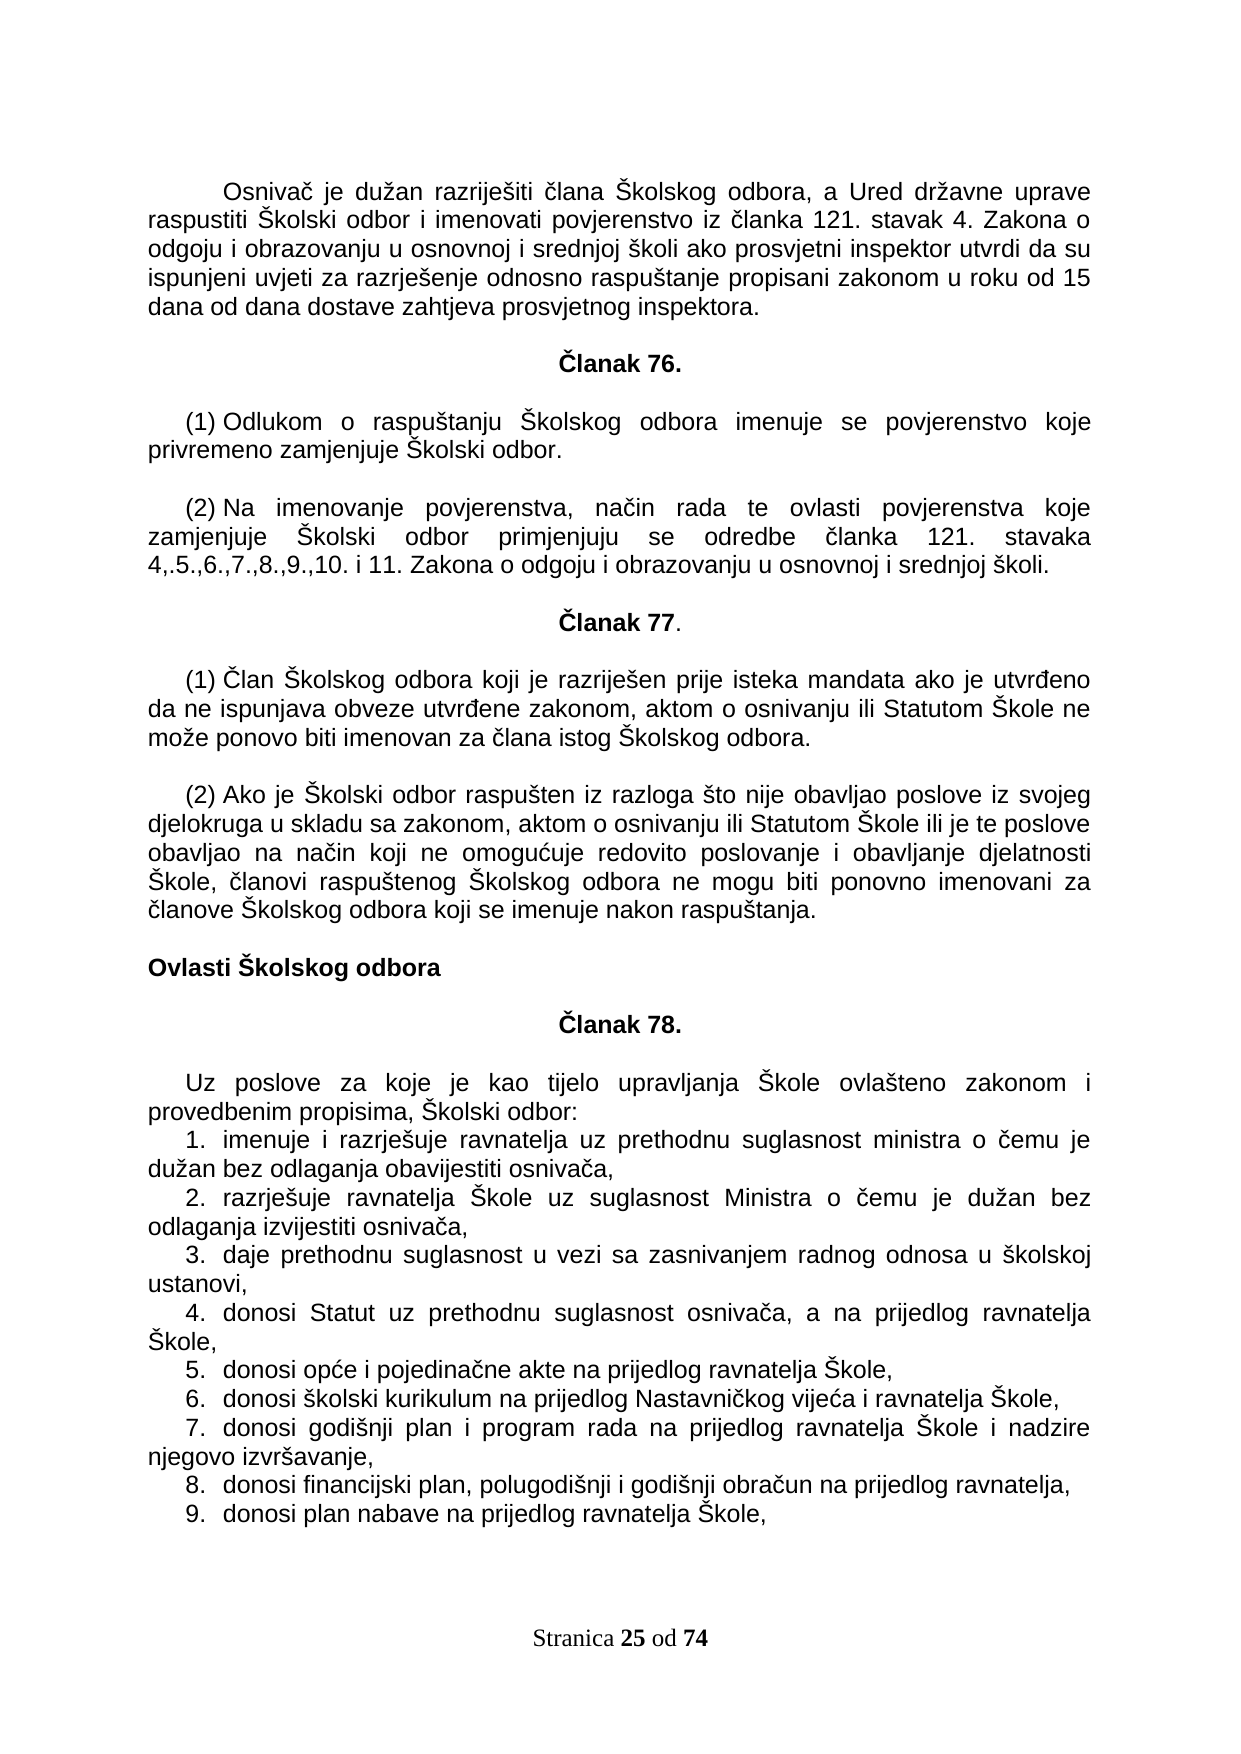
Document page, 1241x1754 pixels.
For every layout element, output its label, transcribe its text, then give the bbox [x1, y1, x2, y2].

list donosi plan nabave na prijedlog ravnatelja Škole, [148, 1499, 1092, 1528]
list daje prethodnu suglasnost u vezi sa zasnivanjem radnog odnosa u školskoj ustanovi, [148, 1240, 1092, 1298]
list razrješuje ravnatelja Škole uz suglasnost Ministra o čemu je dužan bez odlaganja izvijestiti osnivača, [148, 1183, 1092, 1240]
text Članak 77. [148, 608, 1092, 636]
list donosi Statut uz prethodnu suglasnost osnivača, a na prijedlog ravnatelja Škole, [148, 1298, 1092, 1355]
list donosi godišnji plan i program rada na prijedlog ravnatelja Škole i nadzire njegovo izvršavanje, [148, 1413, 1092, 1470]
list Na imenovanje povjerenstva, način rada te ovlasti povjerenstva koje zamjenjuje Školski odbor primjenjuju se odredbe članka 121. stavaka 4,.5.,6.,7.,8.,9.,10. i 11. Zakona o odgoju i obrazovanju u osnovnoj i srednjoj školi. [148, 493, 1092, 579]
text Osnivač je dužan razriješiti člana Školskog odbora, a Ured državne uprave raspustiti Školski odbor i imenovati povjerenstvo iz članka 121. stavak 4. Zakona o odgoju i obrazovanju u osnovnoj i srednjoj školi ako prosvjetni inspektor utvrdi da su ispunjeni uvjeti za razrješenje odnosno raspuštanje propisani zakonom u roku od 15 dana od dana dostave zahtjeva prosvjetnog inspektora. [148, 176, 1092, 320]
text Članak 76. [148, 349, 1092, 378]
list donosi financijski plan, polugodišnji i godišnji obračun na prijedlog ravnatelja, [148, 1470, 1092, 1499]
text Ovlasti Školskog odbora [148, 953, 1092, 981]
list donosi opće i pojedinačne akte na prijedlog ravnatelja Škole, [148, 1355, 1092, 1384]
text Članak 78. [148, 1010, 1092, 1039]
list Odlukom o raspuštanju Školskog odbora imenuje se povjerenstvo koje privremeno zamjenjuje Školski odbor. [148, 406, 1092, 464]
list Član Školskog odbora koji je razriješen prije isteka mandata ako je utvrđeno da ne ispunjava obveze utvrđene zakonom, aktom o osnivanju ili Statutom Škole ne može ponovo biti imenovan za člana istog Školskog odbora. [148, 665, 1092, 751]
list imenuje i razrješuje ravnatelja uz prethodnu suglasnost ministra o čemu je dužan bez odlaganja obavijestiti osnivača, [148, 1125, 1092, 1183]
text Uz poslove za koje je kao tijelo upravljanja Škole ovlašteno zakonom i provedbenim propisima, Školski odbor: [148, 1068, 1092, 1125]
list donosi školski kurikulum na prijedlog Nastavničkog vijeća i ravnatelja Škole, [148, 1384, 1092, 1413]
list Ako je Školski odbor raspušten iz razloga što nije obavljao poslove iz svojeg djelokruga u skladu sa zakonom, aktom o osnivanju ili Statutom Škole ili je te poslove obavljao na način koji ne omogućuje redovito poslovanje i obavljanje djelatnosti Škole, članovi raspuštenog Školskog odbora ne mogu biti ponovno imenovani za članove Školskog odbora koji se imenuje nakon raspuštanja. [148, 780, 1092, 924]
